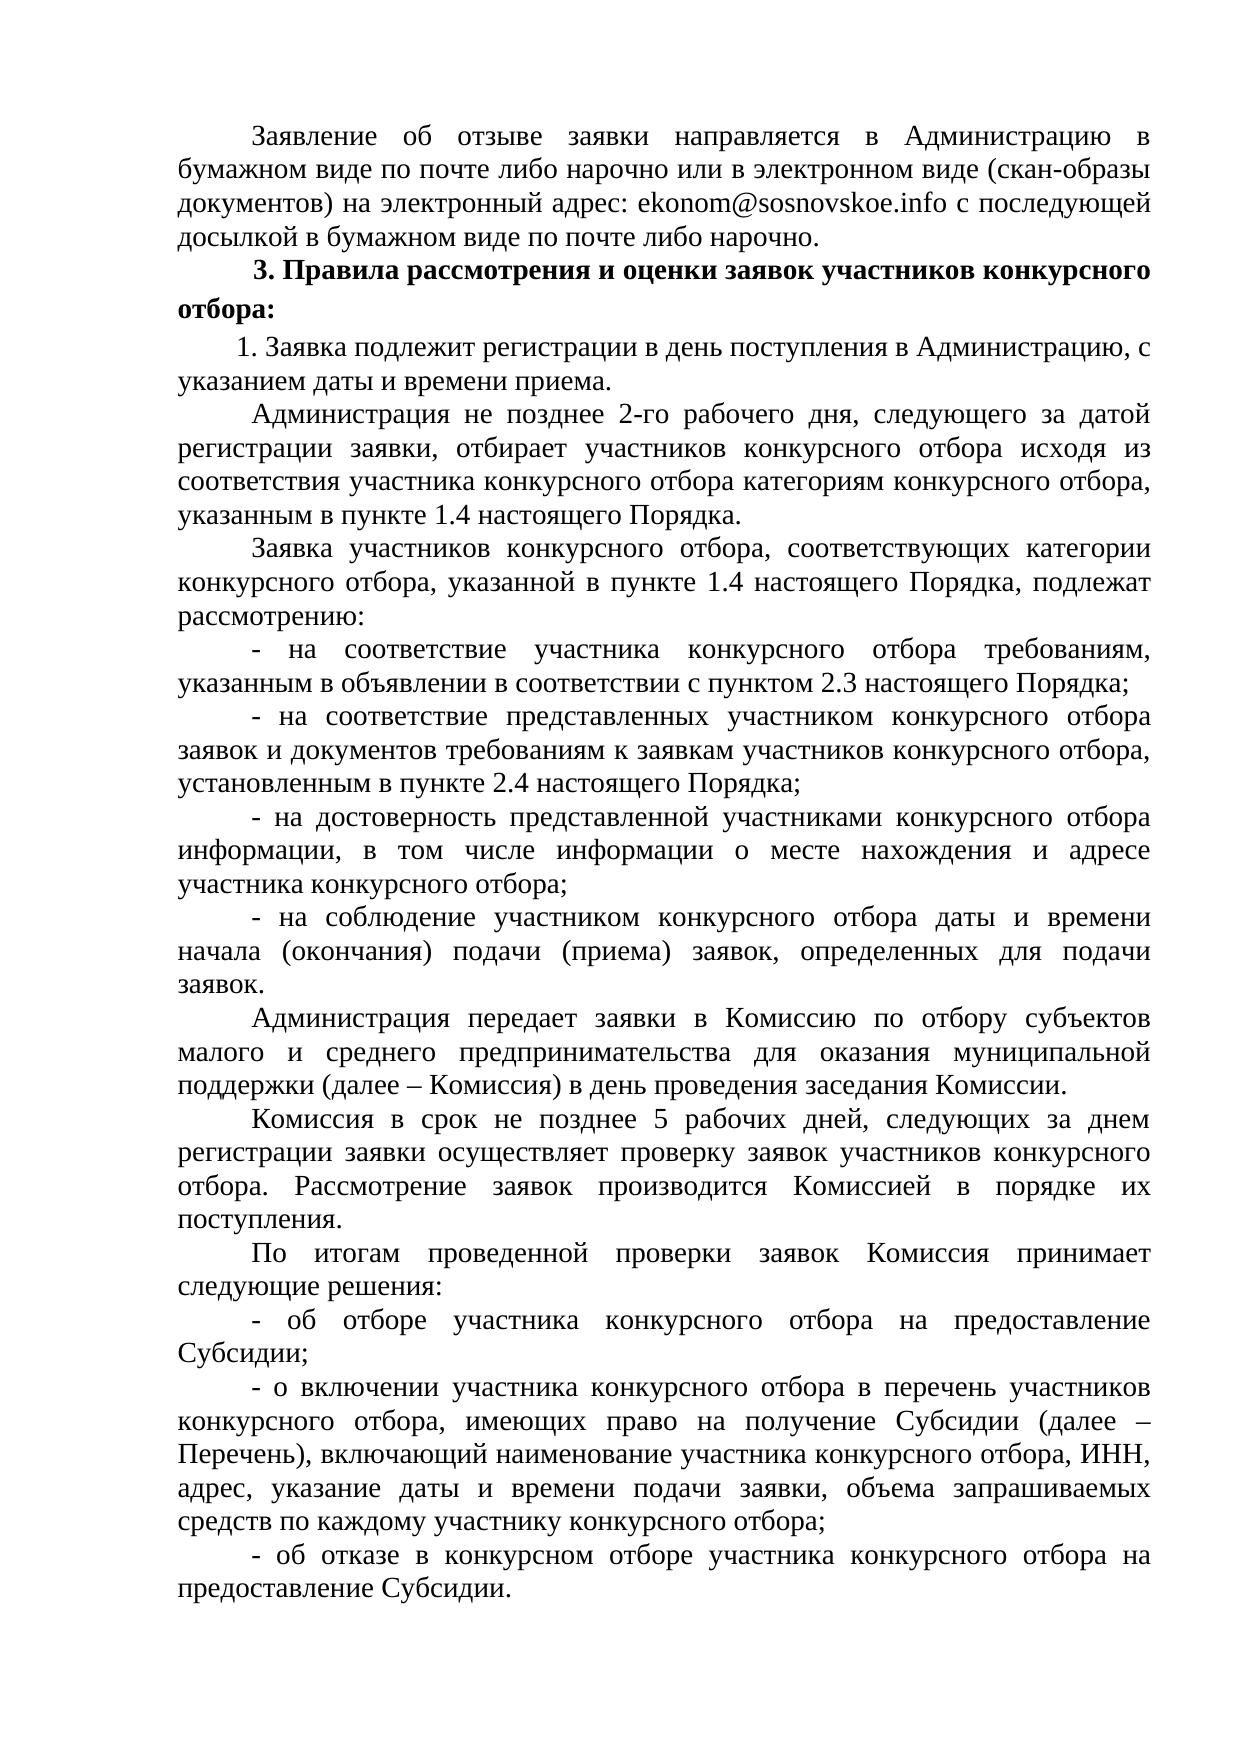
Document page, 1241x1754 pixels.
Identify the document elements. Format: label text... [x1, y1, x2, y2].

text - на достоверность представленной участниками конкурсного отбора информации, в том числе информации о месте нахождения и адресе участника конкурсного отбора; [177, 799, 1152, 899]
text Заявка участников конкурсного отбора, соответствующих категории конкурсного отбора, указанной в пункте 1.4 настоящего Порядка, подлежат рассмотрению: [177, 531, 1152, 631]
text - на соответствие участника конкурсного отбора требованиям, указанным в объявлении в соответствии с пунктом 2.3 настоящего Порядка; [177, 631, 1152, 698]
text 1. Заявка подлежит регистрации в день поступления в Администрацию, с указанием даты и времени приема. [177, 329, 1152, 396]
text - на соблюдение участником конкурсного отбора даты и времени начала (окончания) подачи (приема) заявок, определенных для подачи заявок. [177, 899, 1152, 1000]
text - об отказе в конкурсном отборе участника конкурсного отбора на предоставление Субсидии. [177, 1537, 1152, 1604]
text По итогам проведенной проверки заявок Комиссия принимает следующие решения: [177, 1235, 1152, 1302]
text Комиссия в срок не позднее 5 рабочих дней, следующих за днем регистрации заявки осуществляет проверку заявок участников конкурсного отбора. Рассмотрение заявок производится Комиссией в порядке их поступления. [177, 1101, 1152, 1235]
text - об отборе участника конкурсного отбора на предоставление Субсидии; [177, 1302, 1152, 1369]
text Администрация не позднее 2-го рабочего дня, следующего за датой регистрации заявки, отбирает участников конкурсного отбора исходя из соответствия участника конкурсного отбора категориям конкурсного отбора, указанным в пункте 1.4 настоящего Порядка. [177, 396, 1152, 531]
text Заявление об отзыве заявки направляется в Администрацию в бумажном виде по почте либо нарочно или в электронном виде (скан-образы документов) на электронный адрес: ekonom@sosnovskoe.info с последующей досылкой в бумажном виде по почте либо нарочно. [177, 118, 1152, 252]
text - о включении участника конкурсного отбора в перечень участников конкурсного отбора, имеющих право на получение Субсидии (далее – Перечень), включающий наименование участника конкурсного отбора, ИНН, адрес, указание даты и времени подачи заявки, объема запрашиваемых средств по каждому участнику конкурсного отбора; [177, 1369, 1152, 1537]
text 3. Правила рассмотрения и оценки заявок участников конкурсного отбора: [177, 252, 1152, 324]
text Администрация передает заявки в Комиссию по отбору субъектов малого и среднего предпринимательства для оказания муниципальной поддержки (далее – Комиссия) в день проведения заседания Комиссии. [177, 1000, 1152, 1101]
text - на соответствие представленных участником конкурсного отбора заявок и документов требованиям к заявкам участников конкурсного отбора, установленным в пункте 2.4 настоящего Порядка; [177, 698, 1152, 799]
